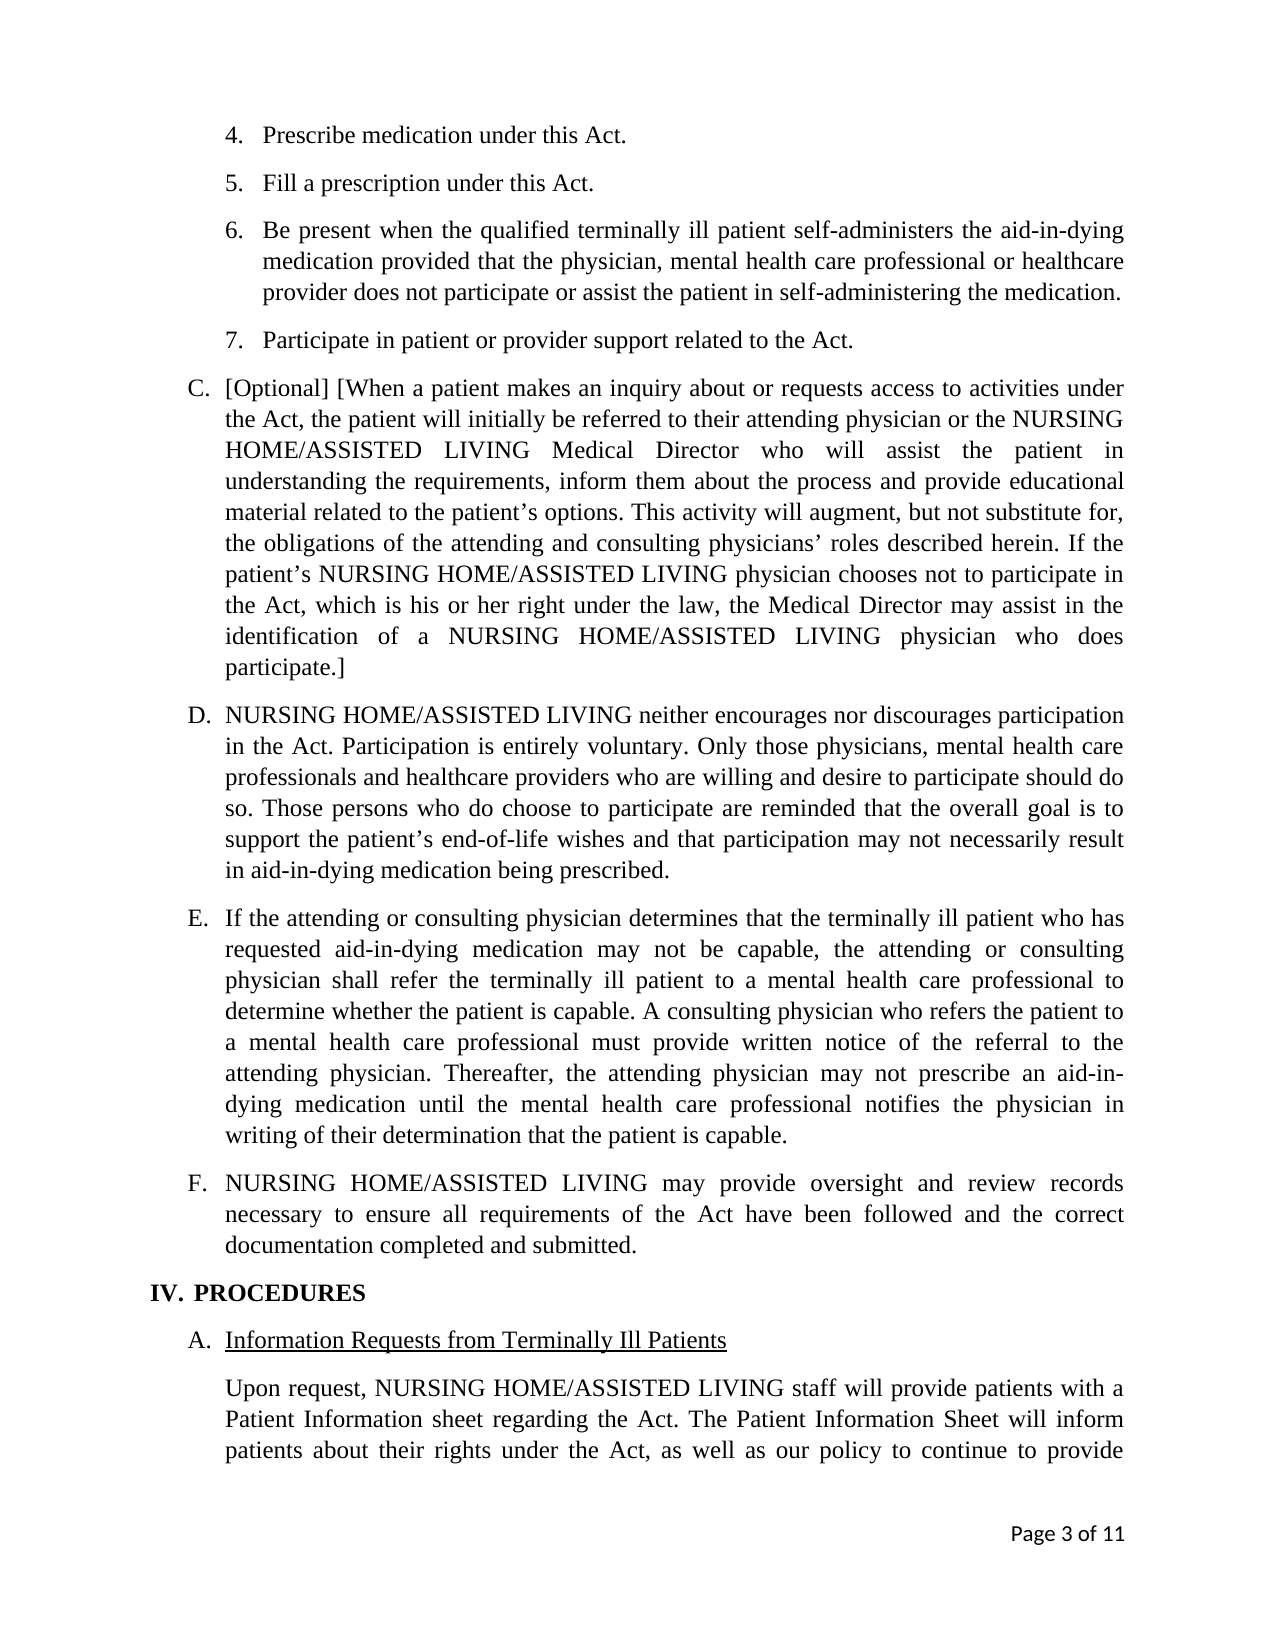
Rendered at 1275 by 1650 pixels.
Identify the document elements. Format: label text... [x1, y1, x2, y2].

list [225, 1373, 1125, 1464]
list Prescribe medication under this Act. [225, 120, 1125, 149]
list Information Requests from Terminally Ill Patients [187, 1325, 1125, 1354]
list [Optional] [When a patient makes an inquiry about or requests access to activities under the Act, the patient will initially be referred to their attending physician or the NURSING HOME/ASSISTED LIVING Medical Director who will assist the patient in understanding the requirements, inform them about the process and provide educational material related to the patient’s options. This activity will augment, but not substitute for, the obligations of the attending and consulting physicians’ roles described herein. If the patient’s NURSING HOME/ASSISTED LIVING physician chooses not to participate in the Act, which is his or her right under the law, the Medical Director may assist in the identification of a NURSING HOME/ASSISTED LIVING physician who does participate.] [187, 373, 1125, 681]
list NURSING HOME/ASSISTED LIVING neither encourages nor discourages participation in the Act. Participation is entirely voluntary. Only those physicians, mental health care professionals and healthcare providers who are willing and desire to participate should do so. Those persons who do choose to participate are reminded that the overall goal is to support the patient’s end-of-life wishes and that participation may not necessarily result in aid-in-dying medication being prescribed. [187, 700, 1125, 884]
list If the attending or consulting physician determines that the terminally ill patient who has requested aid-in-dying medication may not be capable, the attending or consulting physician shall refer the terminally ill patient to a mental health care professional to determine whether the patient is capable. A consulting physician who refers the patient to a mental health care professional must provide written notice of the referral to the attending physician. Thereafter, the attending physician may not prescribe an aid-in-dying medication until the mental health care professional notifies the physician in writing of their determination that the patient is capable. [187, 903, 1125, 1149]
list Be present when the qualified terminally ill patient self-administers the aid-in-dying medication provided that the physician, mental health care professional or healthcare provider does not participate or assist the patient in self-administering the medication. [225, 215, 1125, 306]
list Fill a prescription under this Act. [225, 168, 1125, 196]
list PROCEDURES [150, 1278, 1125, 1306]
list NURSING HOME/ASSISTED LIVING may provide oversight and review records necessary to ensure all requirements of the Act have been followed and the correct documentation completed and submitted. [187, 1168, 1125, 1259]
list Participate in patient or provider support related to the Act. [225, 325, 1125, 354]
